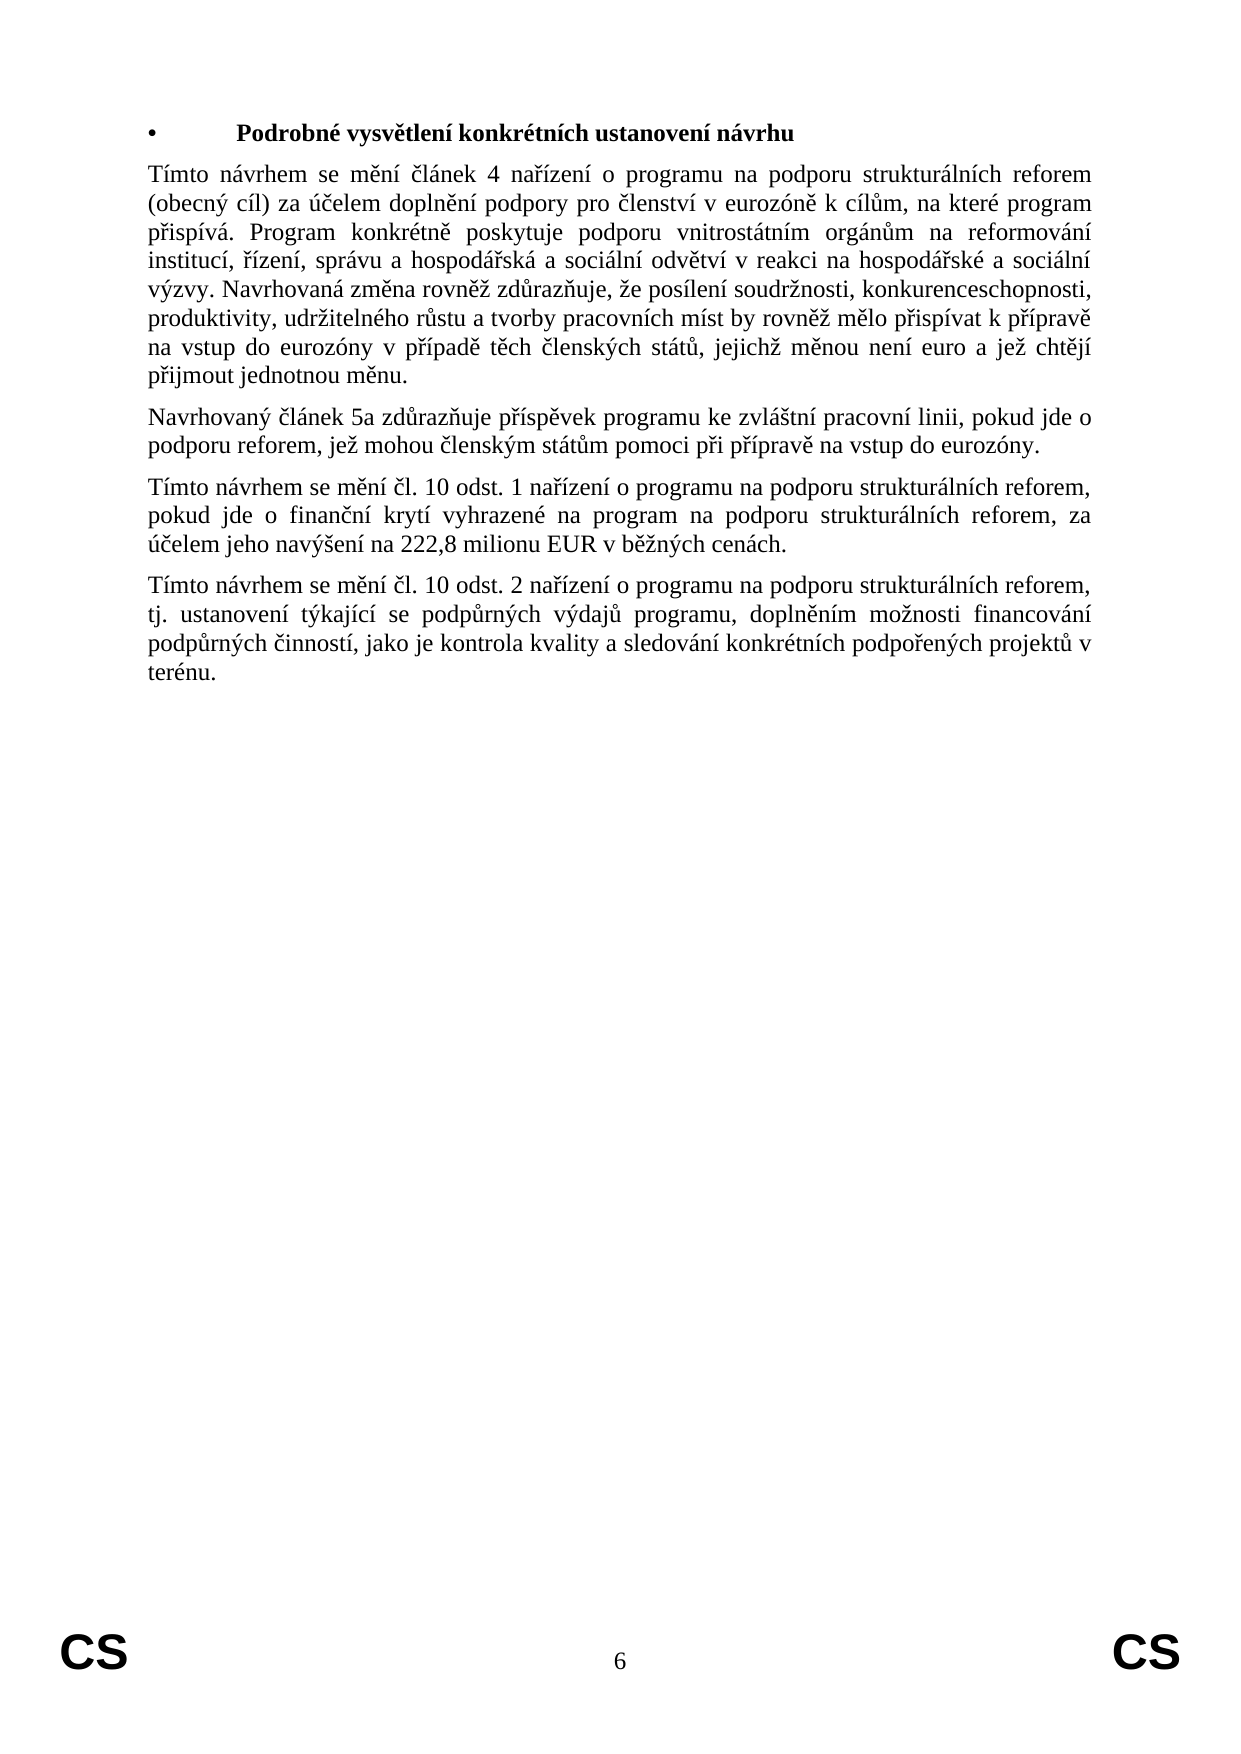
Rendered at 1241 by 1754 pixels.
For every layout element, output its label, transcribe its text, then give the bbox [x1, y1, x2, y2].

subtitle • Podrobné vysvětlení konkrétních ustanovení návrhu [148, 118, 1093, 147]
text Tímto návrhem se mění čl. 10 odst. 2 nařízení o programu na podporu strukturálních reforem, tj. ustanovení týkající se podpůrných výdajů programu, doplněním možnosti financování podpůrných činností, jako je kontrola kvality a sledování konkrétních podpořených projektů v terénu. [148, 571, 1093, 686]
text Tímto návrhem se mění čl. 10 odst. 1 nařízení o programu na podporu strukturálních reforem, pokud jde o finanční krytí vyhrazené na program na podporu strukturálních reforem, za účelem jeho navýšení na 222,8 milionu EUR v běžných cenách. [148, 472, 1093, 558]
text Tímto návrhem se mění článek 4 nařízení o programu na podporu strukturálních reforem (obecný cíl) za účelem doplnění podpory pro členství v eurozóně k cílům, na které program přispívá. Program konkrétně poskytuje podporu vnitrostátním orgánům na reformování institucí, řízení, správu a hospodářská a sociální odvětví v reakci na hospodářské a sociální výzvy. Navrhovaná změna rovněž zdůrazňuje, že posílení soudržnosti, konkurenceschopnosti, produktivity, udržitelného růstu a tvorby pracovních míst by rovněž mělo přispívat k přípravě na vstup do eurozóny v případě těch členských států, jejichž měnou není euro a jež chtějí přijmout jednotnou měnu. [148, 159, 1093, 389]
text Navrhovaný článek 5a zdůrazňuje příspěvek programu ke zvláštní pracovní linii, pokud jde o podporu reforem, jež mohou členským státům pomoci při přípravě na vstup do eurozóny. [148, 402, 1093, 459]
